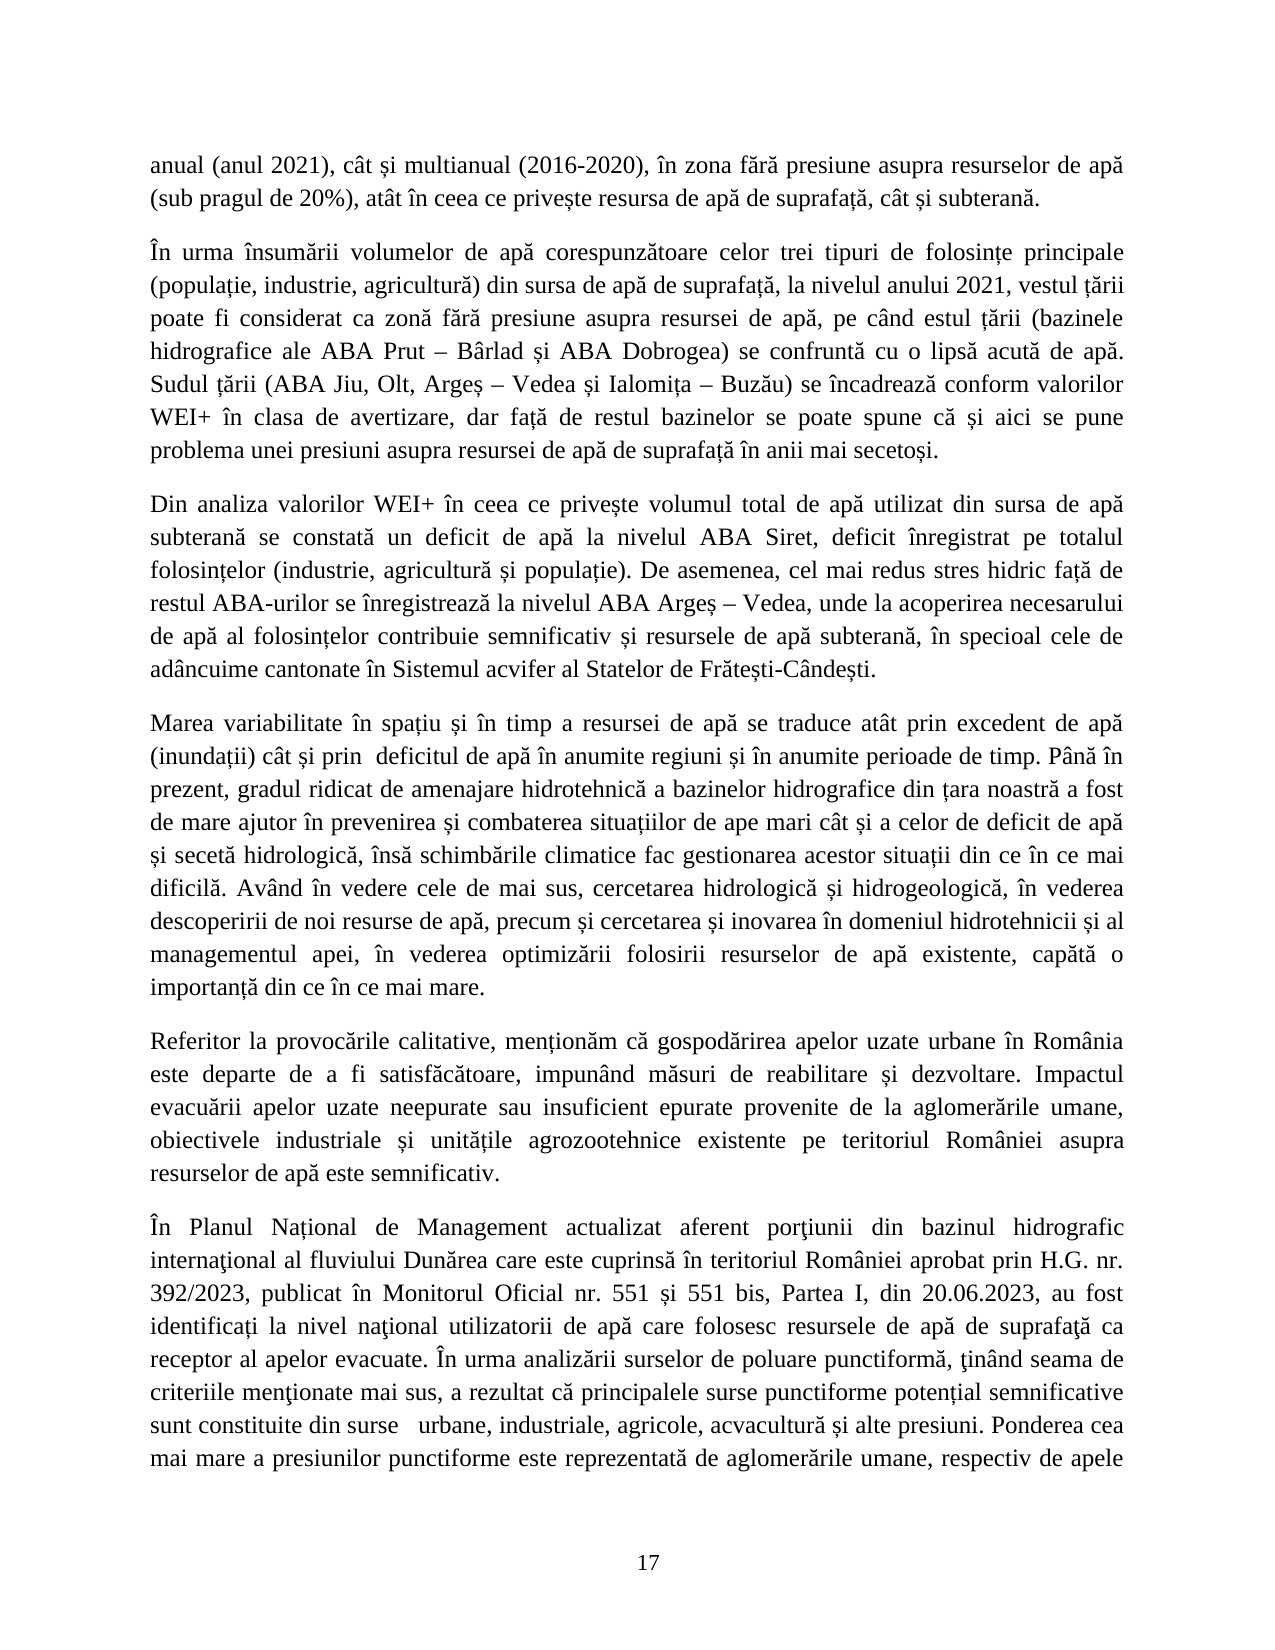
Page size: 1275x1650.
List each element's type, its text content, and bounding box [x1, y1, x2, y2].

text Marea variabilitate în spațiu și în timp a resursei de apă se traduce atât prin excedent de apă (inundații) cât și prin deficitul de apă în anumite regiuni și în anumite perioade de timp. Până în prezent, gradul ridicat de amenajare hidrotehnică a bazinelor hidrografice din țara noastră a fost de mare ajutor în prevenirea și combaterea situațiilor de ape mari cât și a celor de deficit de apă și secetă hidrologică, însă schimbările climatice fac gestionarea acestor situații din ce în ce mai dificilă. Având în vedere cele de mai sus, cercetarea hidrologică și hidrogeologică, în vederea descoperirii de noi resurse de apă, precum și cercetarea și inovarea în domeniul hidrotehnicii și al managementul apei, în vederea optimizării folosirii resurselor de apă existente, capătă o importanță din ce în ce mai mare. [150, 708, 1125, 1001]
text În urma însumării volumelor de apă corespunzătoare celor trei tipuri de folosințe principale (populație, industrie, agricultură) din sursa de apă de suprafață, la nivelul anului 2021, vestul țării poate fi considerat ca zonă fără presiune asupra resursei de apă, pe când estul țării (bazinele hidrografice ale ABA Prut – Bârlad și ABA Dobrogea) se confruntă cu o lipsă acută de apă. Sudul țării (ABA Jiu, Olt, Argeș – Vedea și Ialomița – Buzău) se încadrează conform valorilor WEI+ în clasa de avertizare, dar față de restul bazinelor se poate spune că și aici se pune problema unei presiuni asupra resursei de apă de suprafață în anii mai secetoși. [150, 237, 1125, 464]
text Din analiza valorilor WEI+ în ceea ce privește volumul total de apă utilizat din sursa de apă subterană se constată un deficit de apă la nivelul ABA Siret, deficit înregistrat pe totalul folosințelor (industrie, agricultură și populație). De asemenea, cel mai redus stres hidric față de restul ABA-urilor se înregistrează la nivelul ABA Argeș – Vedea, unde la acoperirea necesarului de apă al folosințelor contribuie semnificativ și resursele de apă subterană, în specioal cele de adâncuime cantonate în Sistemul acvifer al Statelor de Frătești-Cândești. [150, 489, 1125, 683]
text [150, 150, 1125, 212]
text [150, 1212, 1125, 1472]
text Referitor la provocările calitative, menționăm că gospodărirea apelor uzate urbane în România este departe de a fi satisfăcătoare, impunând măsuri de reabilitare și dezvoltare. Impactul evacuării apelor uzate neepurate sau insuficient epurate provenite de la aglomerările umane, obiectivele industriale și unitățile agrozootehnice existente pe teritoriul României asupra resurselor de apă este semnificativ. [150, 1026, 1125, 1187]
